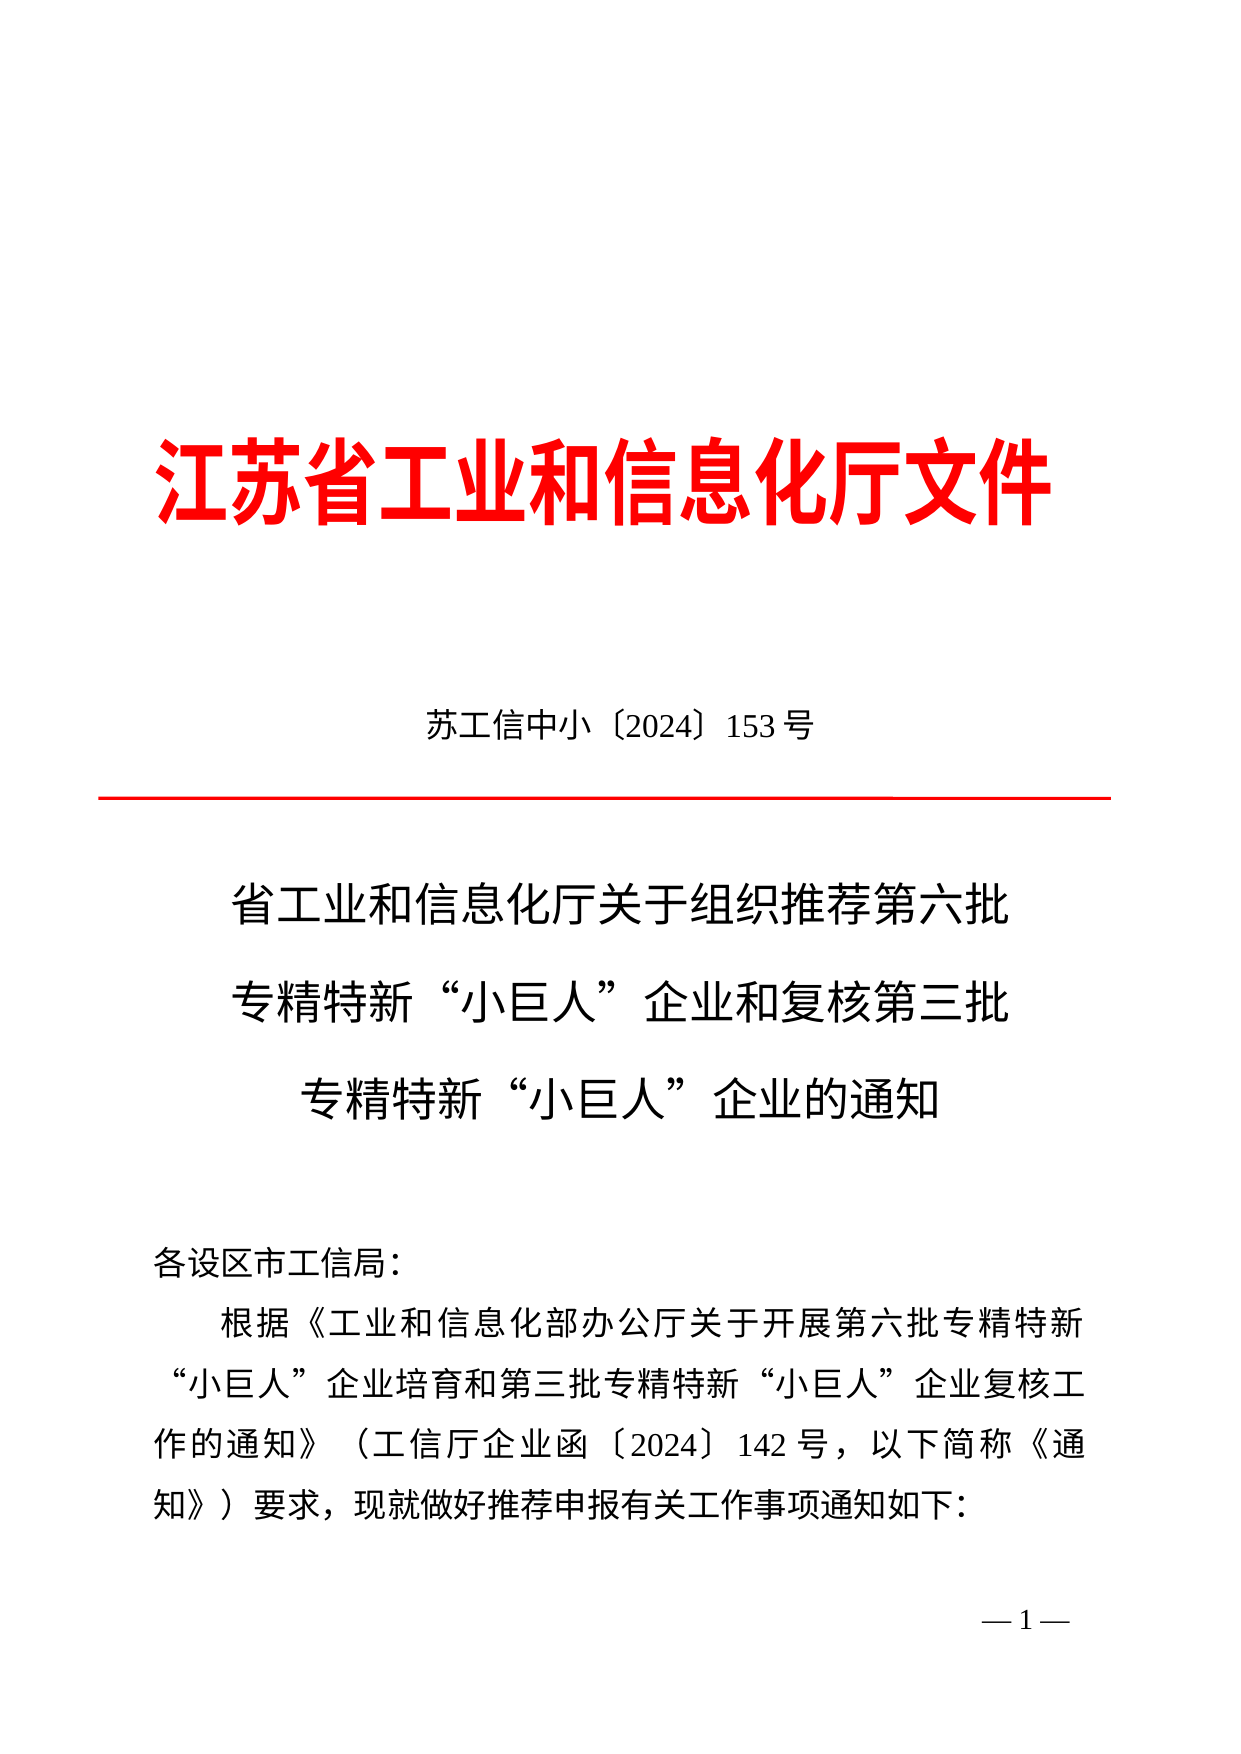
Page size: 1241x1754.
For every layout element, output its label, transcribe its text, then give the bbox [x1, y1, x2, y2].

text 苏工信中小〔2024〕153号 [153, 691, 1087, 756]
text 省工业和信息化厅关于组织推荐第六批 [153, 853, 1087, 951]
text 各设区市工信局： [153, 1227, 1087, 1287]
text 根据《工业和信息化部办公厅关于开展第六批专精特新“小巨人”企业培育和第三批专精特新“小巨人”企业复核工作的通知》（工信厅企业函〔2024〕142号，以下简称《通知》）要求，现就做好推荐申报有关工作事项通知如下： [153, 1287, 1087, 1529]
text 专精特新“小巨人”企业和复核第三批 [153, 951, 1087, 1048]
text 专精特新“小巨人”企业的通知 [153, 1048, 1087, 1146]
text 江苏省工业和信息化厅文件 [153, 395, 1087, 558]
